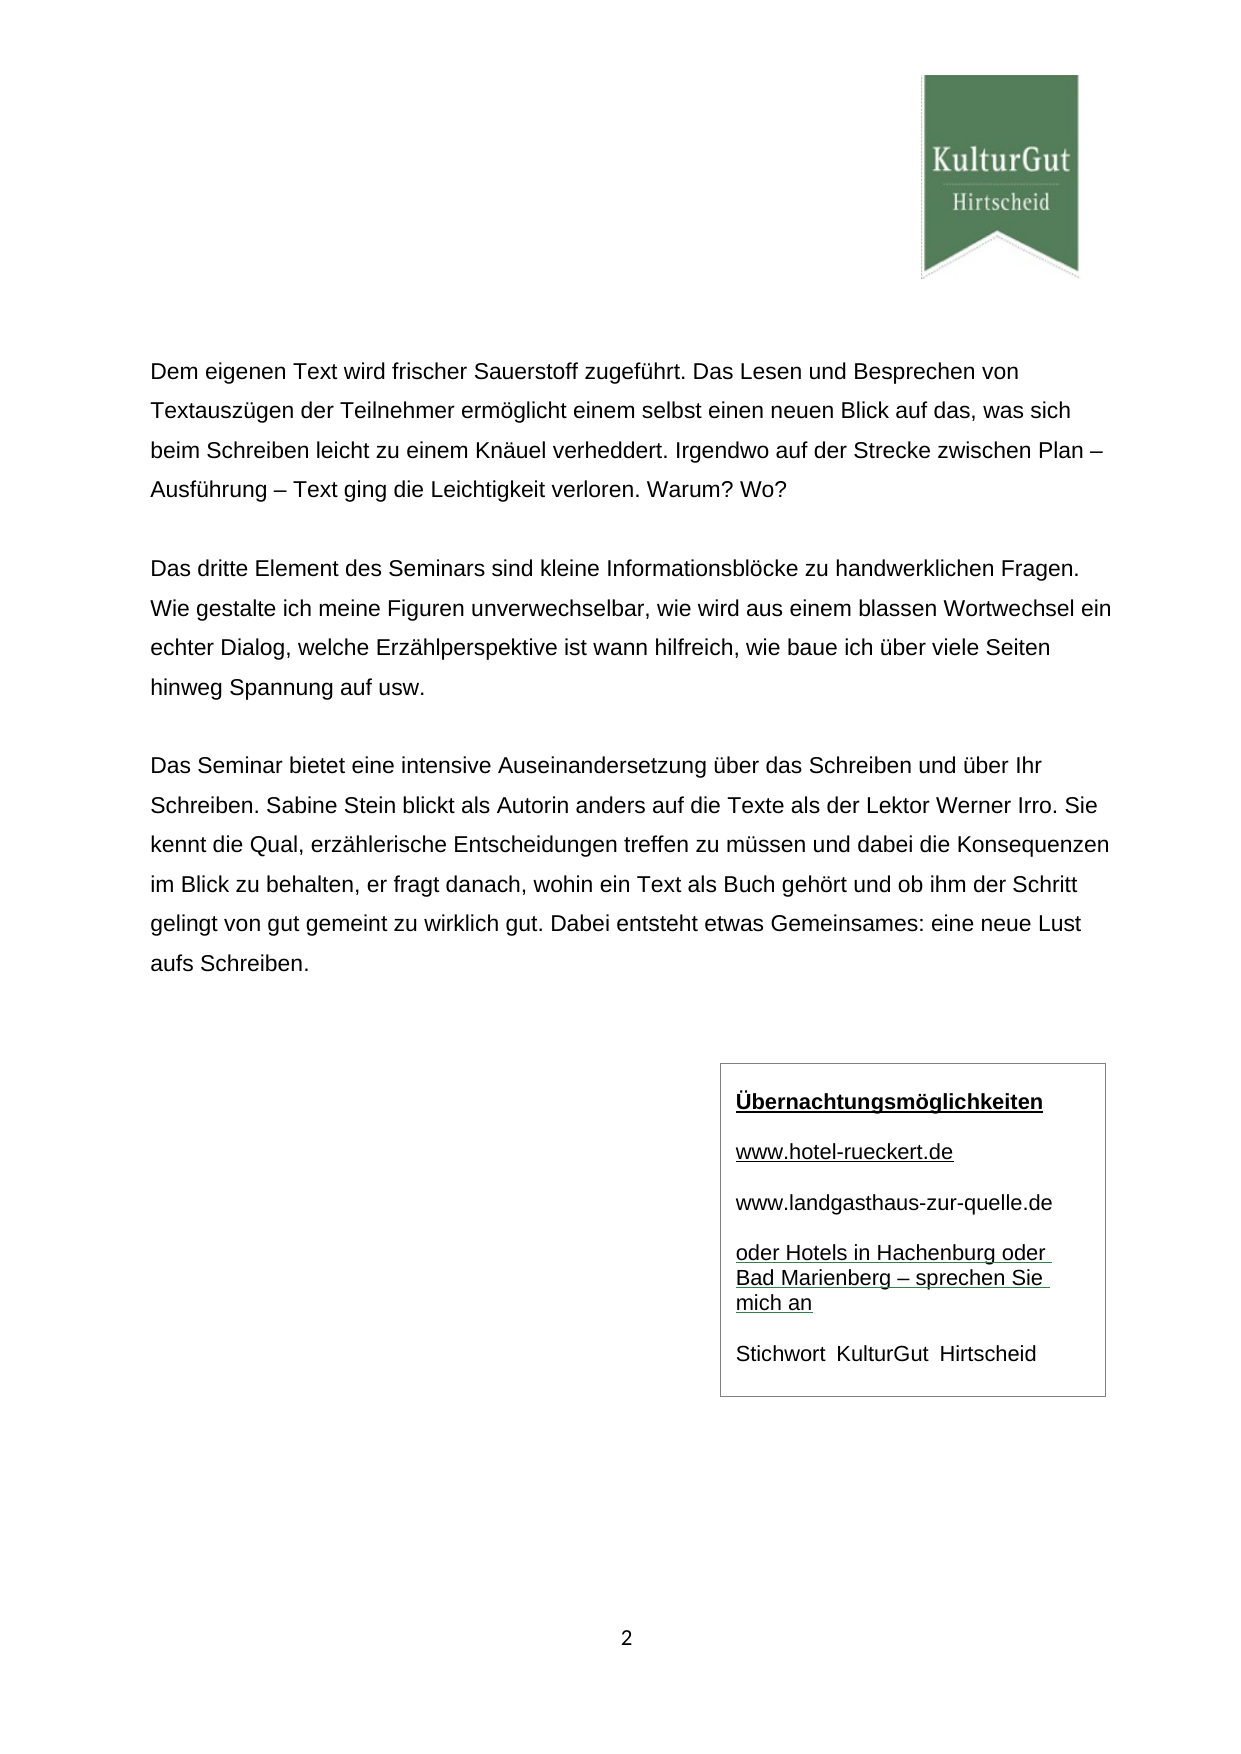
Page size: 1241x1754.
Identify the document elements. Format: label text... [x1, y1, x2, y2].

text Das Seminar bietet eine intensive Auseinandersetzung über das Schreiben und über Ihr Schreiben. Sabine Stein blickt als Autorin anders auf die Texte als der Lektor Werner Irro. Sie kennt die Qual, erzählerische Entscheidungen treffen zu müssen und dabei die Konsequenzen im Blick zu behalten, er fragt danach, wohin ein Text als Buch gehört und ob ihm der Schritt gelingt von gut gemeint zu wirklich gut. Dabei entsteht etwas Gemeinsames: eine neue Lust aufs Schreiben. [150, 752, 1117, 976]
picture [921, 75, 1081, 279]
text Dem eigenen Text wird frischer Sauerstoff zugeführt. Das Lesen und Besprechen von Textauszügen der Teilnehmer ermöglicht einem selbst einen neuen Blick auf das, was sich beim Schreiben leicht zu einem Knäuel verheddert. Irgendwo auf der Strecke zwischen Plan – Ausführung – Text ging die Leichtigkeit verloren. Warum? Wo? [150, 358, 1117, 502]
text Das dritte Element des Seminars sind kleine Informationsblöcke zu handwerklichen Fragen. Wie gestalte ich meine Figuren unverwechselbar, wie wird aus einem blassen Wortwechsel ein echter Dialog, welche Erzählperspektive ist wann hilfreich, wie baue ich über viele Seiten hinweg Spannung auf usw. [150, 555, 1117, 700]
